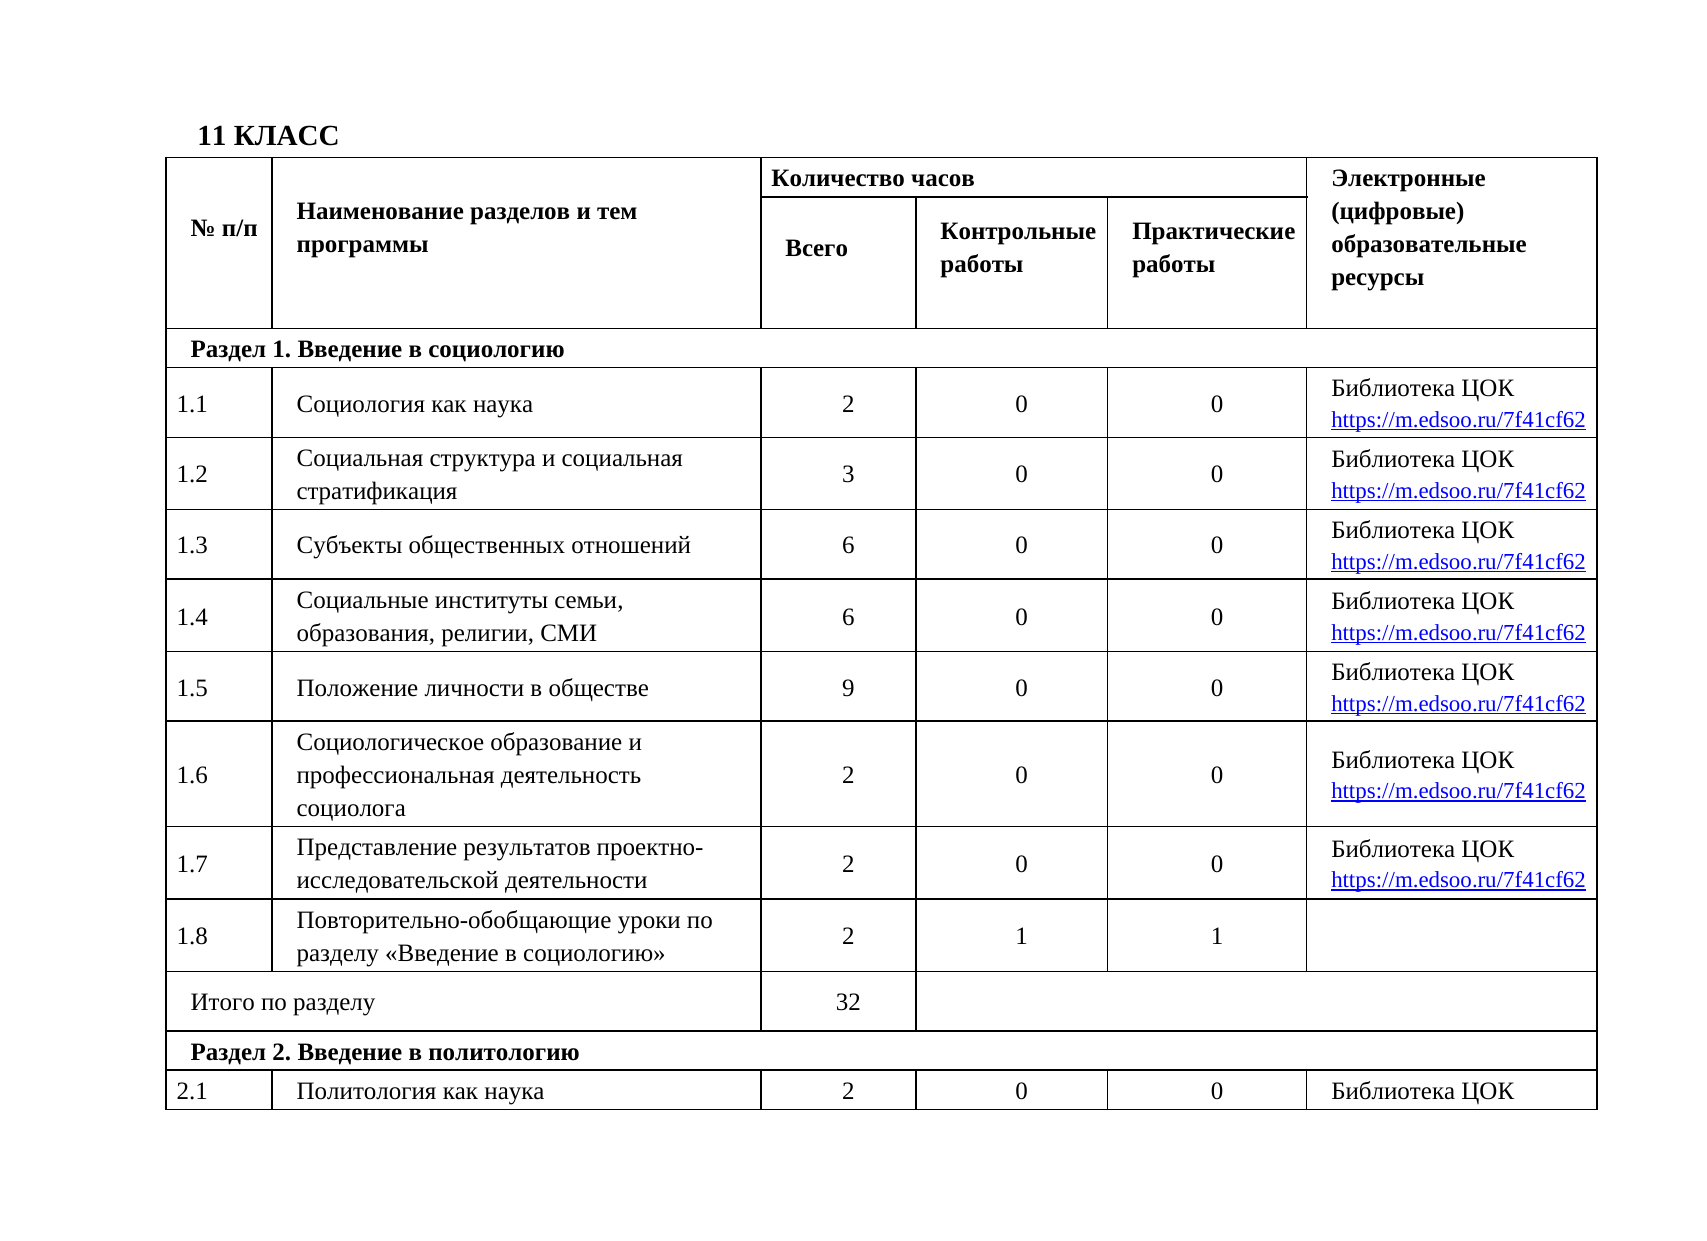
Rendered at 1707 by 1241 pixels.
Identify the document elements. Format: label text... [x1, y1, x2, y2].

table_cell 0 [1108, 827, 1306, 898]
table_cell 6 [762, 510, 915, 578]
table_cell 1.2 [167, 438, 271, 509]
table_cell 0 [917, 580, 1107, 651]
table_cell 1 [1108, 900, 1306, 971]
table_cell Библиотека ЦОК https://m.edsoo.ru/7f41cf62 [1307, 368, 1596, 436]
table_cell Субъекты общественных отношений [273, 510, 760, 578]
table_cell 2 [762, 1071, 915, 1109]
table_cell [917, 972, 1596, 1030]
table_cell 1.5 [167, 652, 271, 720]
table_cell Социальная структура и социальная стратификация [273, 438, 760, 509]
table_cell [1307, 1071, 1596, 1109]
table_cell Социология как наука [273, 368, 760, 436]
table_cell 1.3 [167, 510, 271, 578]
table_cell 2 [762, 368, 915, 436]
table_cell 0 [917, 438, 1107, 509]
table_cell Итого по разделу [167, 972, 760, 1030]
table_cell 0 [917, 510, 1107, 578]
table_cell 0 [917, 827, 1107, 898]
table_cell 1 [917, 900, 1107, 971]
table_header Электронные (цифровые) образовательные ресурсы [1307, 158, 1596, 327]
table_cell [1307, 900, 1596, 971]
table_cell 2.1 [167, 1071, 271, 1109]
table_cell Положение личности в обществе [273, 652, 760, 720]
table_cell 1.7 [167, 827, 271, 898]
table_cell 2 [762, 827, 915, 898]
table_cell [273, 1071, 760, 1109]
table_cell Библиотека ЦОК https://m.edsoo.ru/7f41cf62 [1307, 580, 1596, 651]
table_cell 1.8 [167, 900, 271, 971]
table_cell 0 [917, 368, 1107, 436]
table_cell 0 [917, 652, 1107, 720]
table_cell Повторительно-обобщающие уроки по разделу «Введение в социологию» [273, 900, 760, 971]
table_cell 0 [917, 1071, 1107, 1109]
table_cell 0 [1108, 652, 1306, 720]
table_cell 2 [762, 722, 915, 826]
table_header Наименование разделов и тем программы [273, 158, 760, 327]
table_cell 1.4 [167, 580, 271, 651]
table_cell Социологическое образование и профессиональная деятельность социолога [273, 722, 760, 826]
table_cell Всего [762, 198, 915, 327]
table_cell 3 [762, 438, 915, 509]
table_cell Социальные институты семьи, образования, религии, СМИ [273, 580, 760, 651]
table_cell 9 [762, 652, 915, 720]
table_cell 0 [1108, 438, 1306, 509]
table_cell 0 [1108, 1071, 1306, 1109]
table_cell Раздел 2. Введение в политологию [167, 1032, 1596, 1069]
table_cell Раздел 1. Введение в социологию [167, 329, 1596, 367]
table_cell 1.6 [167, 722, 271, 826]
table_cell Практические работы [1108, 198, 1306, 327]
text 11 КЛАСС [190, 118, 1618, 152]
table_cell 0 [1108, 580, 1306, 651]
table_cell Библиотека ЦОК https://m.edsoo.ru/7f41cf62 [1307, 827, 1596, 898]
table_header Количество часов [762, 158, 1306, 196]
table_cell 0 [917, 722, 1107, 826]
table_cell 2 [762, 900, 915, 971]
table_cell 0 [1108, 722, 1306, 826]
table_cell Контрольные работы [917, 198, 1107, 327]
table_cell 1.1 [167, 368, 271, 436]
table_cell Представление результатов проектно- исследовательской деятельности [273, 827, 760, 898]
table_cell 0 [1108, 368, 1306, 436]
table_cell Библиотека ЦОК https://m.edsoo.ru/7f41cf62 [1307, 652, 1596, 720]
table_cell Библиотека ЦОК https://m.edsoo.ru/7f41cf62 [1307, 438, 1596, 509]
table_cell Библиотека ЦОК https://m.edsoo.ru/7f41cf62 [1307, 722, 1596, 826]
table_header № п/п [167, 158, 271, 327]
table_cell 0 [1108, 510, 1306, 578]
table_cell 6 [762, 580, 915, 651]
table_cell 32 [762, 972, 915, 1030]
table_cell Библиотека ЦОК https://m.edsoo.ru/7f41cf62 [1307, 510, 1596, 578]
